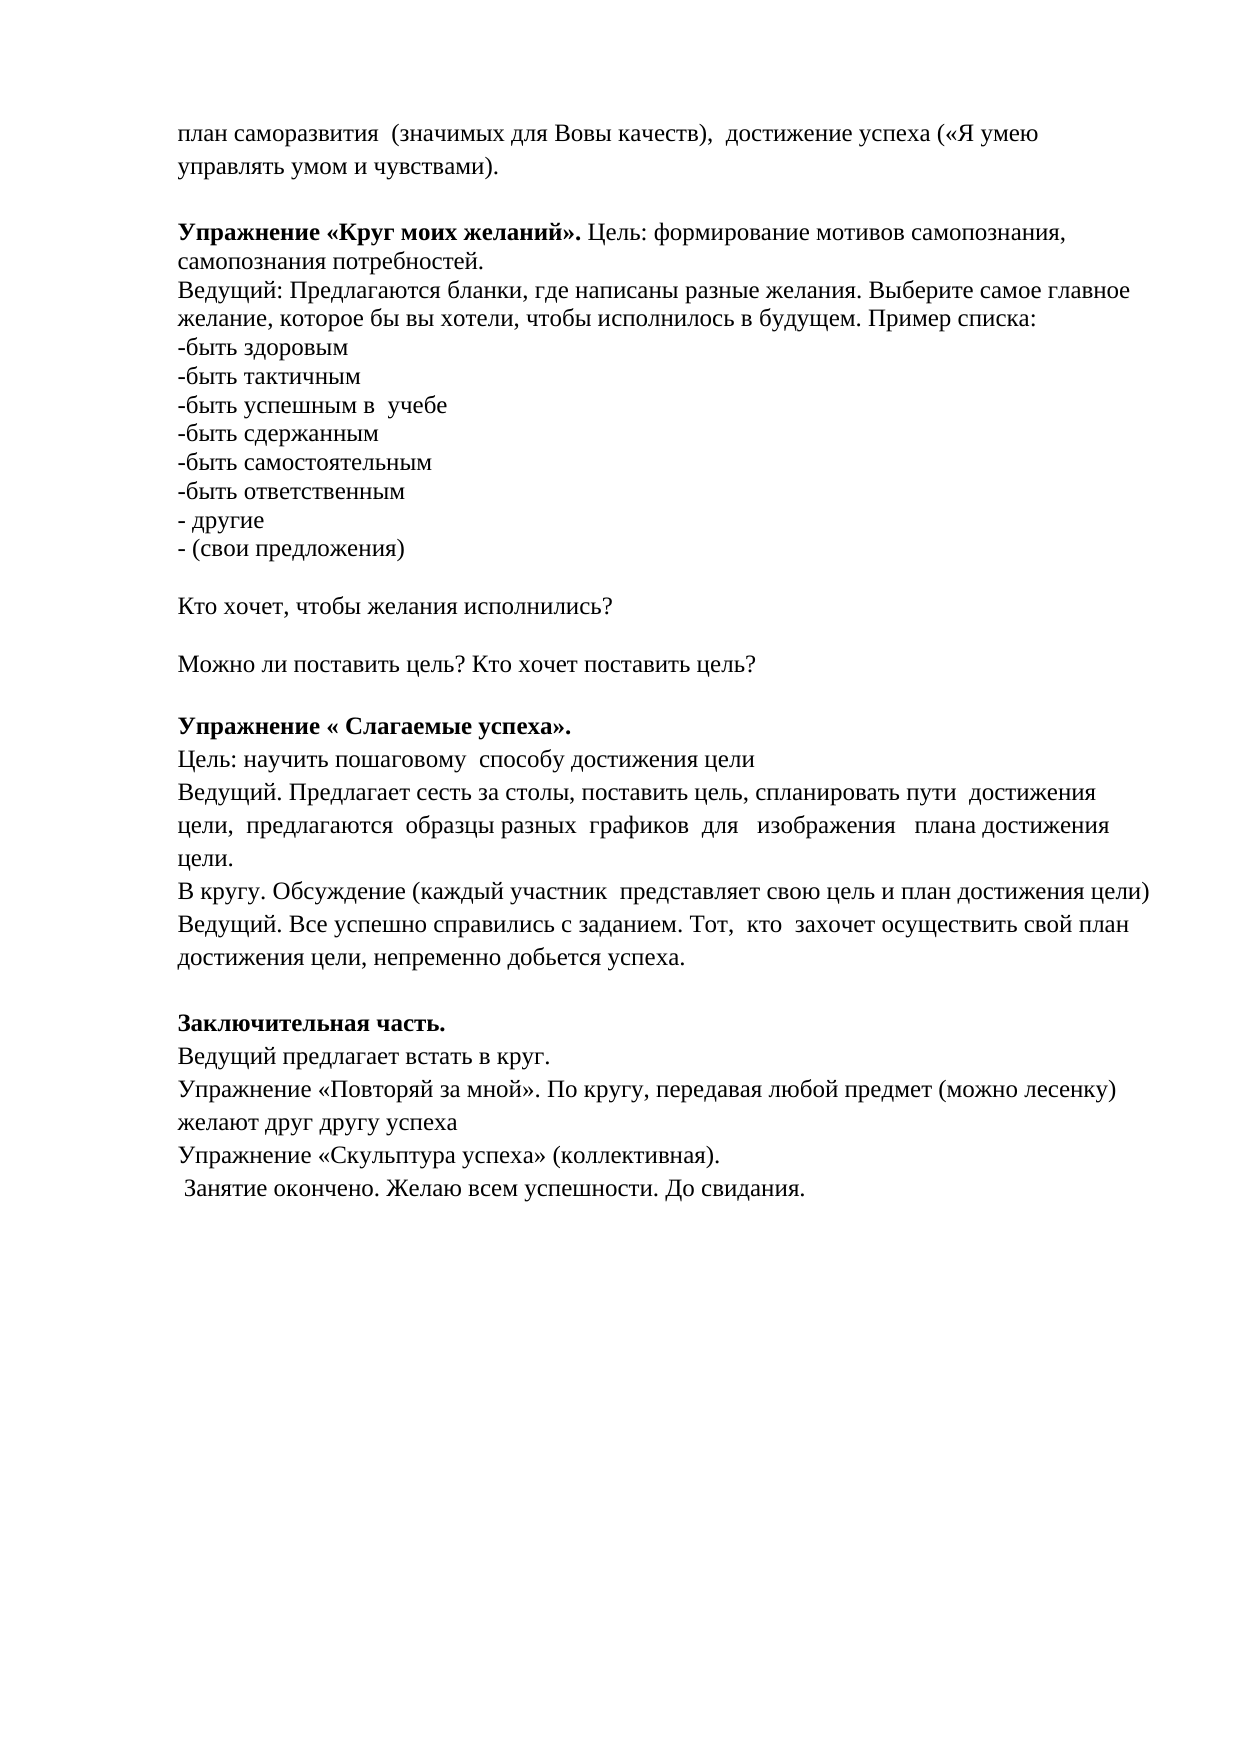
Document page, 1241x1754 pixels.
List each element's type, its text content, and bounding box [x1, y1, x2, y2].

text Ведущий. Все успешно справились с заданием. Тот, кто захочет осуществить свой план достижения цели, непременно добьется успеха. [177, 909, 1152, 971]
text В кругу. Обсуждение (каждый участник представляет свою цель и план достижения цели) [177, 876, 1152, 905]
text Можно ли поставить цель? Кто хочет поставить цель? [177, 649, 1152, 678]
text -быть сдержанным [177, 418, 1152, 447]
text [177, 118, 1152, 180]
text -быть успешным в учебе [177, 390, 1152, 418]
text Заключительная часть. [177, 1008, 1152, 1037]
text Ведущий: Предлагаются бланки, где написаны разные желания. Выберите самое главное желание, которое бы вы хотели, чтобы исполнилось в будущем. Пример списка: [177, 275, 1152, 332]
text - (свои предложения) [177, 533, 1152, 562]
text Занятие окончено. Желаю всем успешности. До свидания. [177, 1173, 1152, 1202]
text Ведущий. Предлагает сесть за столы, поставить цель, спланировать пути достижения цели, предлагаются образцы разных графиков для изображения плана достижения цели. [177, 777, 1152, 872]
text Упражнение « Слагаемые успеха». [177, 711, 1152, 740]
text Ведущий предлагает встать в круг. [177, 1041, 1152, 1070]
text -быть ответственным [177, 476, 1152, 505]
text -быть тактичным [177, 361, 1152, 390]
text - другие [177, 505, 1152, 533]
text -быть здоровым [177, 332, 1152, 361]
text Упражнение «Круг моих желаний». Цель: формирование мотивов самопознания, самопознания потребностей. [177, 217, 1152, 275]
text Цель: научить пошаговому способу достижения цели [177, 744, 1152, 773]
text Упражнение «Повторяй за мной». По кругу, передавая любой предмет (можно лесенку) желают друг другу успеха [177, 1074, 1152, 1136]
text Упражнение «Скульптура успеха» (коллективная). [177, 1140, 1152, 1169]
text -быть самостоятельным [177, 447, 1152, 476]
text Кто хочет, чтобы желания исполнились? [177, 591, 1152, 620]
